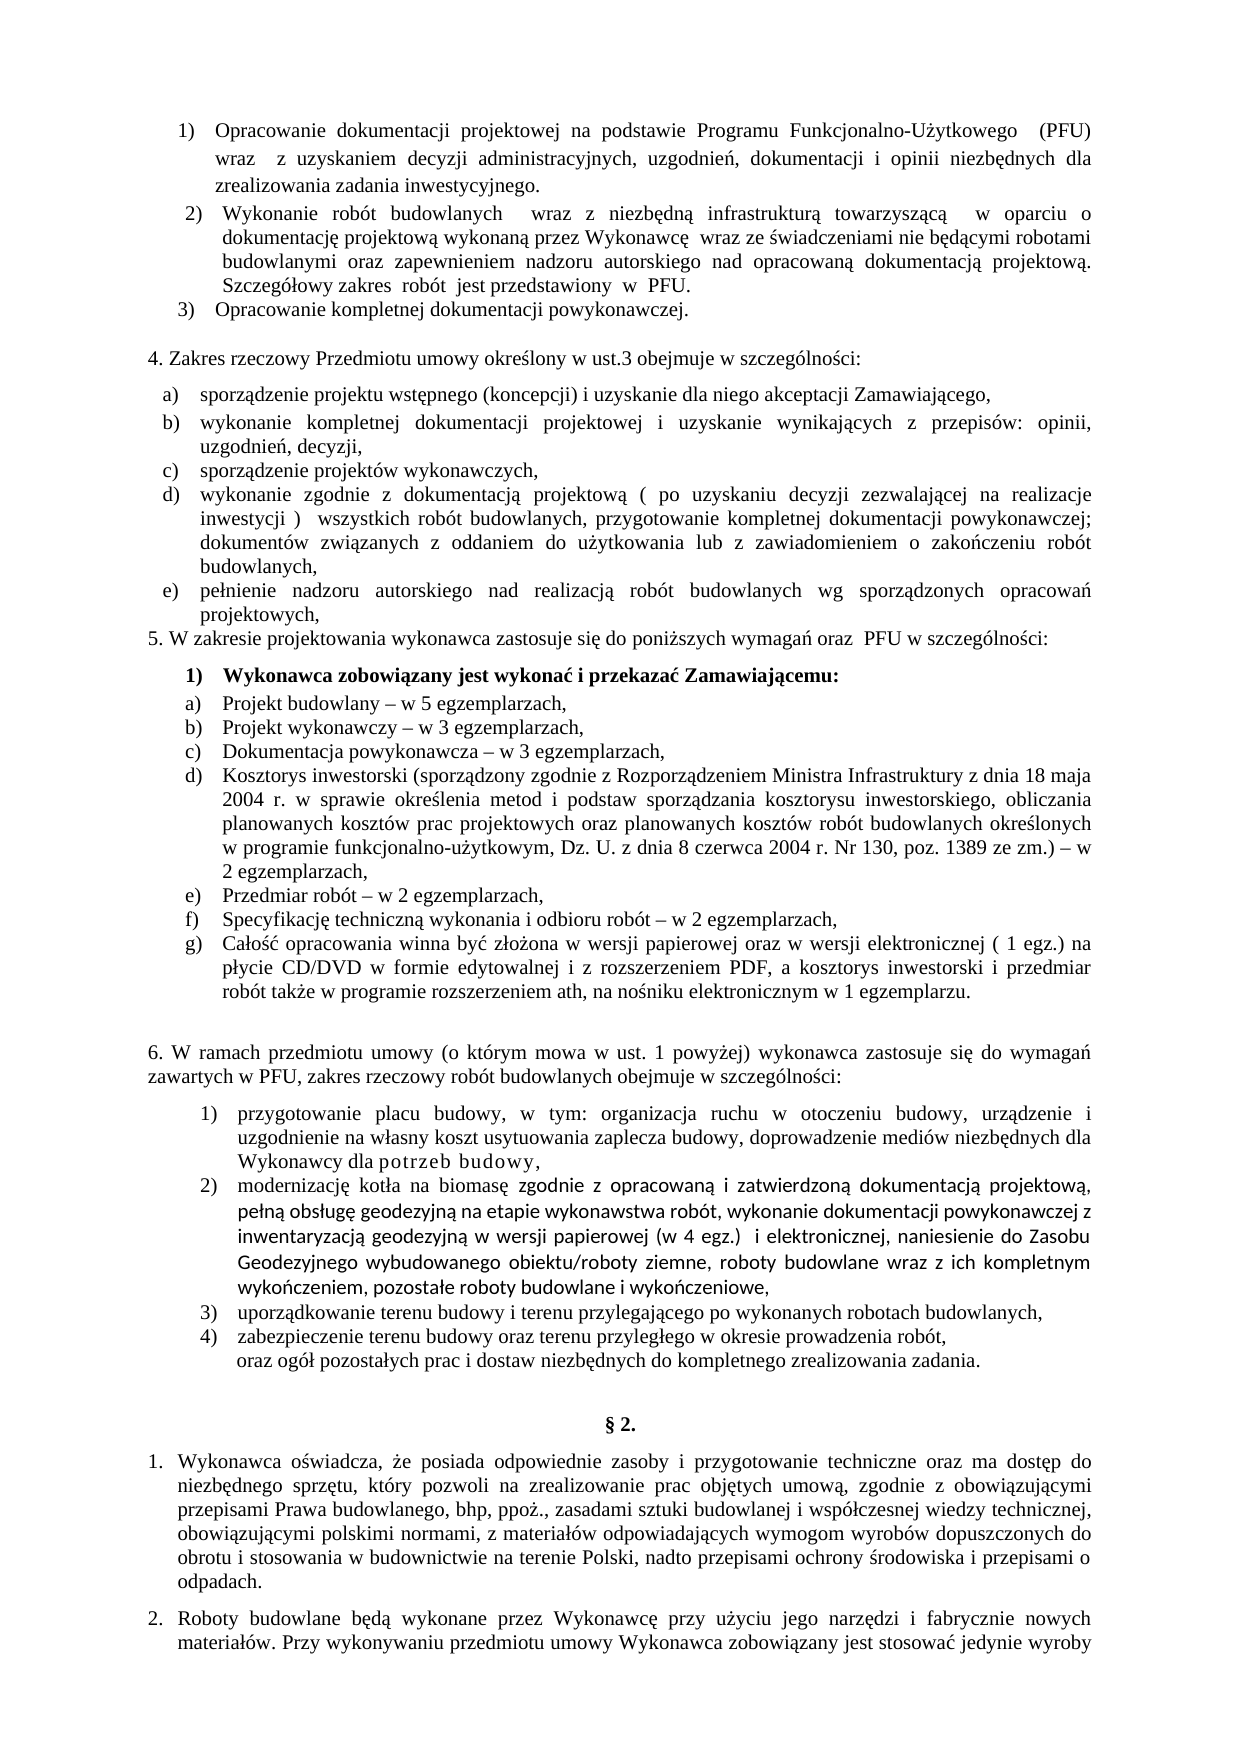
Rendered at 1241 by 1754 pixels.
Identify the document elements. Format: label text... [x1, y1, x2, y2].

list Wykonawca zobowiązany jest wykonać i przekazać Zamawiającemu: [185, 663, 1092, 687]
list Opracowanie kompletnej dokumentacji powykonawczej. [177, 297, 1092, 321]
list Całość opracowania winna być złożona w wersji papierowej oraz w wersji elektronicznej ( 1 egz.) na płycie CD/DVD w formie edytowalnej i z rozszerzeniem PDF, a kosztorys inwestorski i przedmiar robót także w programie rozszerzeniem ath, na nośniku elektronicznym w 1 egzemplarzu. [185, 931, 1092, 1003]
list Opracowanie dokumentacji projektowej na podstawie Programu Funkcjonalno-Użytkowego (PFU) wraz z uzyskaniem decyzji administracyjnych, uzgodnień, dokumentacji i opinii niezbędnych dla zrealizowania zadania inwestycyjnego. [177, 118, 1092, 197]
list sporządzenie projektów wykonawczych, [162, 458, 1092, 482]
list Dokumentacja powykonawcza – w 3 egzemplarzach, [185, 739, 1092, 763]
list sporządzenie projektu wstępnego (koncepcji) i uzyskanie dla niego akceptacji Zamawiającego, [162, 382, 1092, 406]
list oraz ogół pozostałych prac i dostaw niezbędnych do kompletnego zrealizowania zadania. [222, 1348, 1092, 1372]
list Wykonawca oświadcza, że posiada odpowiednie zasoby i przygotowanie techniczne oraz ma dostęp do niezbędnego sprzętu, który pozwoli na zrealizowanie prac objętych umową, zgodnie z obowiązującymi przepisami Prawa budowlanego, bhp, ppoż., zasadami sztuki budowlanej i współczesnej wiedzy technicznej, obowiązującymi polskimi normami, z materiałów odpowiadających wymogom wyrobów dopuszczonych do obrotu i stosowania w budownictwie na terenie Polski, nadto przepisami ochrony środowiska i przepisami o odpadach. [148, 1449, 1092, 1593]
text 6. W ramach przedmiotu umowy (o którym mowa w ust. 1 powyżej) wykonawca zastosuje się do wymagań zawartych w PFU, zakres rzeczowy robót budowlanych obejmuje w szczególności: [148, 1040, 1092, 1088]
list Projekt budowlany – w 5 egzemplarzach, [185, 691, 1092, 714]
list uporządkowanie terenu budowy i terenu przylegającego po wykonanych robotach budowlanych, [200, 1300, 1092, 1324]
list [148, 1606, 1092, 1654]
list Przedmiar robót – w 2 egzemplarzach, [185, 883, 1092, 907]
list Wykonanie robót budowlanych wraz z niezbędną infrastrukturą towarzyszącą w oparciu o dokumentację projektową wykonaną przez Wykonawcę wraz ze świadczeniami nie będącymi robotami budowlanymi oraz zapewnieniem nadzoru autorskiego nad opracowaną dokumentacją projektową. Szczegółowy zakres robót jest przedstawiony w PFU. [185, 201, 1092, 297]
text 5. W zakresie projektowania wykonawca zastosuje się do poniższych wymagań oraz PFU w szczególności: [148, 626, 1092, 650]
list wykonanie zgodnie z dokumentacją projektową ( po uzyskaniu decyzji zezwalającej na realizacje inwestycji ) wszystkich robót budowlanych, przygotowanie kompletnej dokumentacji powykonawczej; dokumentów związanych z oddaniem do użytkowania lub z zawiadomieniem o zakończeniu robót budowlanych, [162, 482, 1092, 578]
list przygotowanie placu budowy, w tym: organizacja ruchu w otoczeniu budowy, urządzenie i uzgodnienie na własny koszt usytuowania zaplecza budowy, doprowadzenie mediów niezbędnych dla Wykonawcy dla potrzeb budowy, [200, 1101, 1092, 1173]
list modernizację kotła na biomasę zgodnie z opracowaną i zatwierdzoną dokumentacją projektową, pełną obsługę geodezyjną na etapie wykonawstwa robót, wykonanie dokumentacji powykonawczej z inwentaryzacją geodezyjną w wersji papierowej (w 4 egz.) i elektronicznej, naniesienie do Zasobu Geodezyjnego wybudowanego obiektu/roboty ziemne, roboty budowlane wraz z ich kompletnym wykończeniem, pozostałe roboty budowlane i wykończeniowe, [200, 1173, 1092, 1300]
list Specyfikację techniczną wykonania i odbioru robót – w 2 egzemplarzach, [185, 907, 1092, 931]
list zabezpieczenie terenu budowy oraz terenu przyległego w okresie prowadzenia robót, [200, 1324, 1092, 1348]
list Projekt wykonawczy – w 3 egzemplarzach, [185, 714, 1092, 739]
text 4. Zakres rzeczowy Przedmiotu umowy określony w ust.3 obejmuje w szczególności: [148, 346, 1092, 370]
list pełnienie nadzoru autorskiego nad realizacją robót budowlanych wg sporządzonych opracowań projektowych, [162, 578, 1092, 626]
list § 2. [148, 1412, 1092, 1436]
list Kosztorys inwestorski (sporządzony zgodnie z Rozporządzeniem Ministra Infrastruktury z dnia 18 maja 2004 r. w sprawie określenia metod i podstaw sporządzania kosztorysu inwestorskiego, obliczania planowanych kosztów prac projektowych oraz planowanych kosztów robót budowlanych określonych w programie funkcjonalno-użytkowym, Dz. U. z dnia 8 czerwca 2004 r. Nr 130, poz. 1389 ze zm.) – w 2 egzemplarzach, [185, 763, 1092, 883]
list wykonanie kompletnej dokumentacji projektowej i uzyskanie wynikających z przepisów: opinii, uzgodnień, decyzji, [162, 410, 1092, 458]
